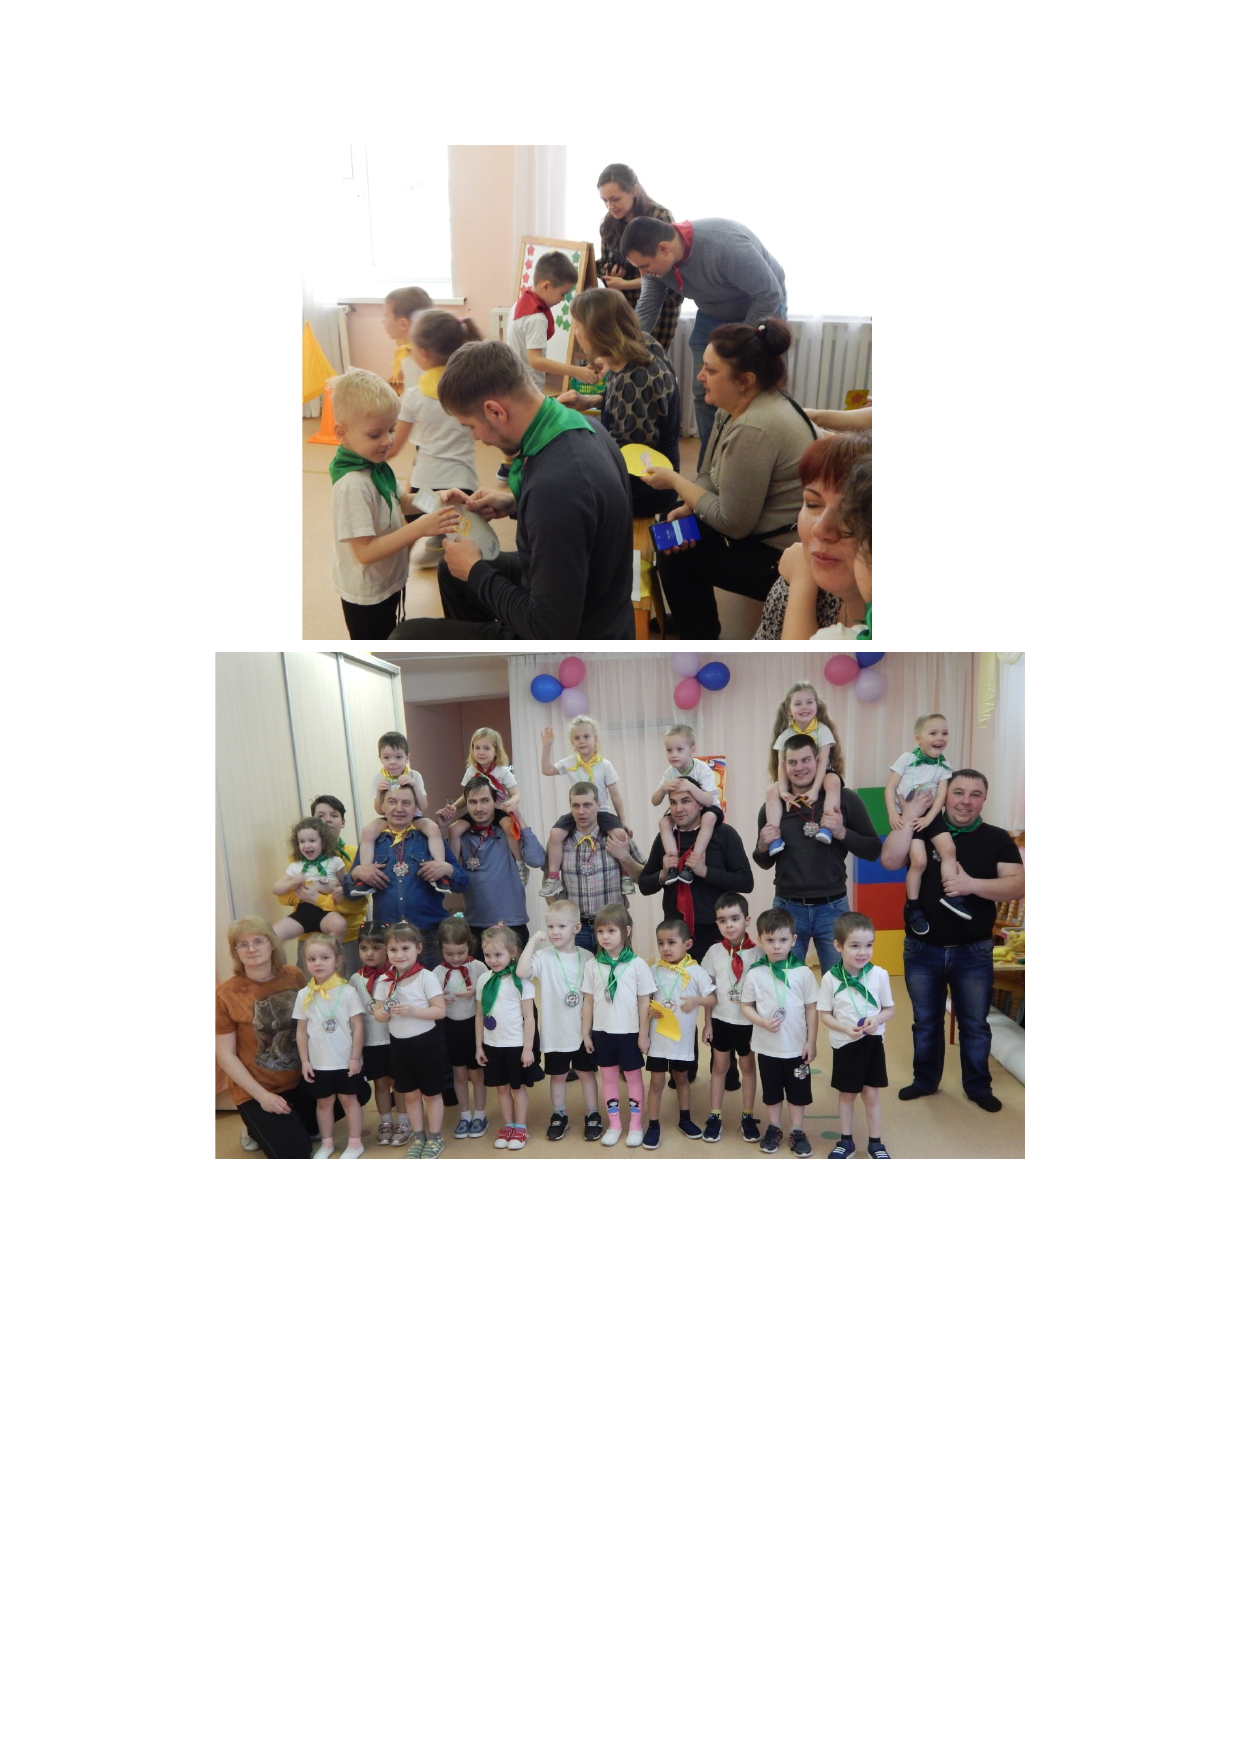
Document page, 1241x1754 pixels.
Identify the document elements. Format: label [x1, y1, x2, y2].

picture [302, 145, 872, 640]
picture [215, 652, 1025, 1159]
